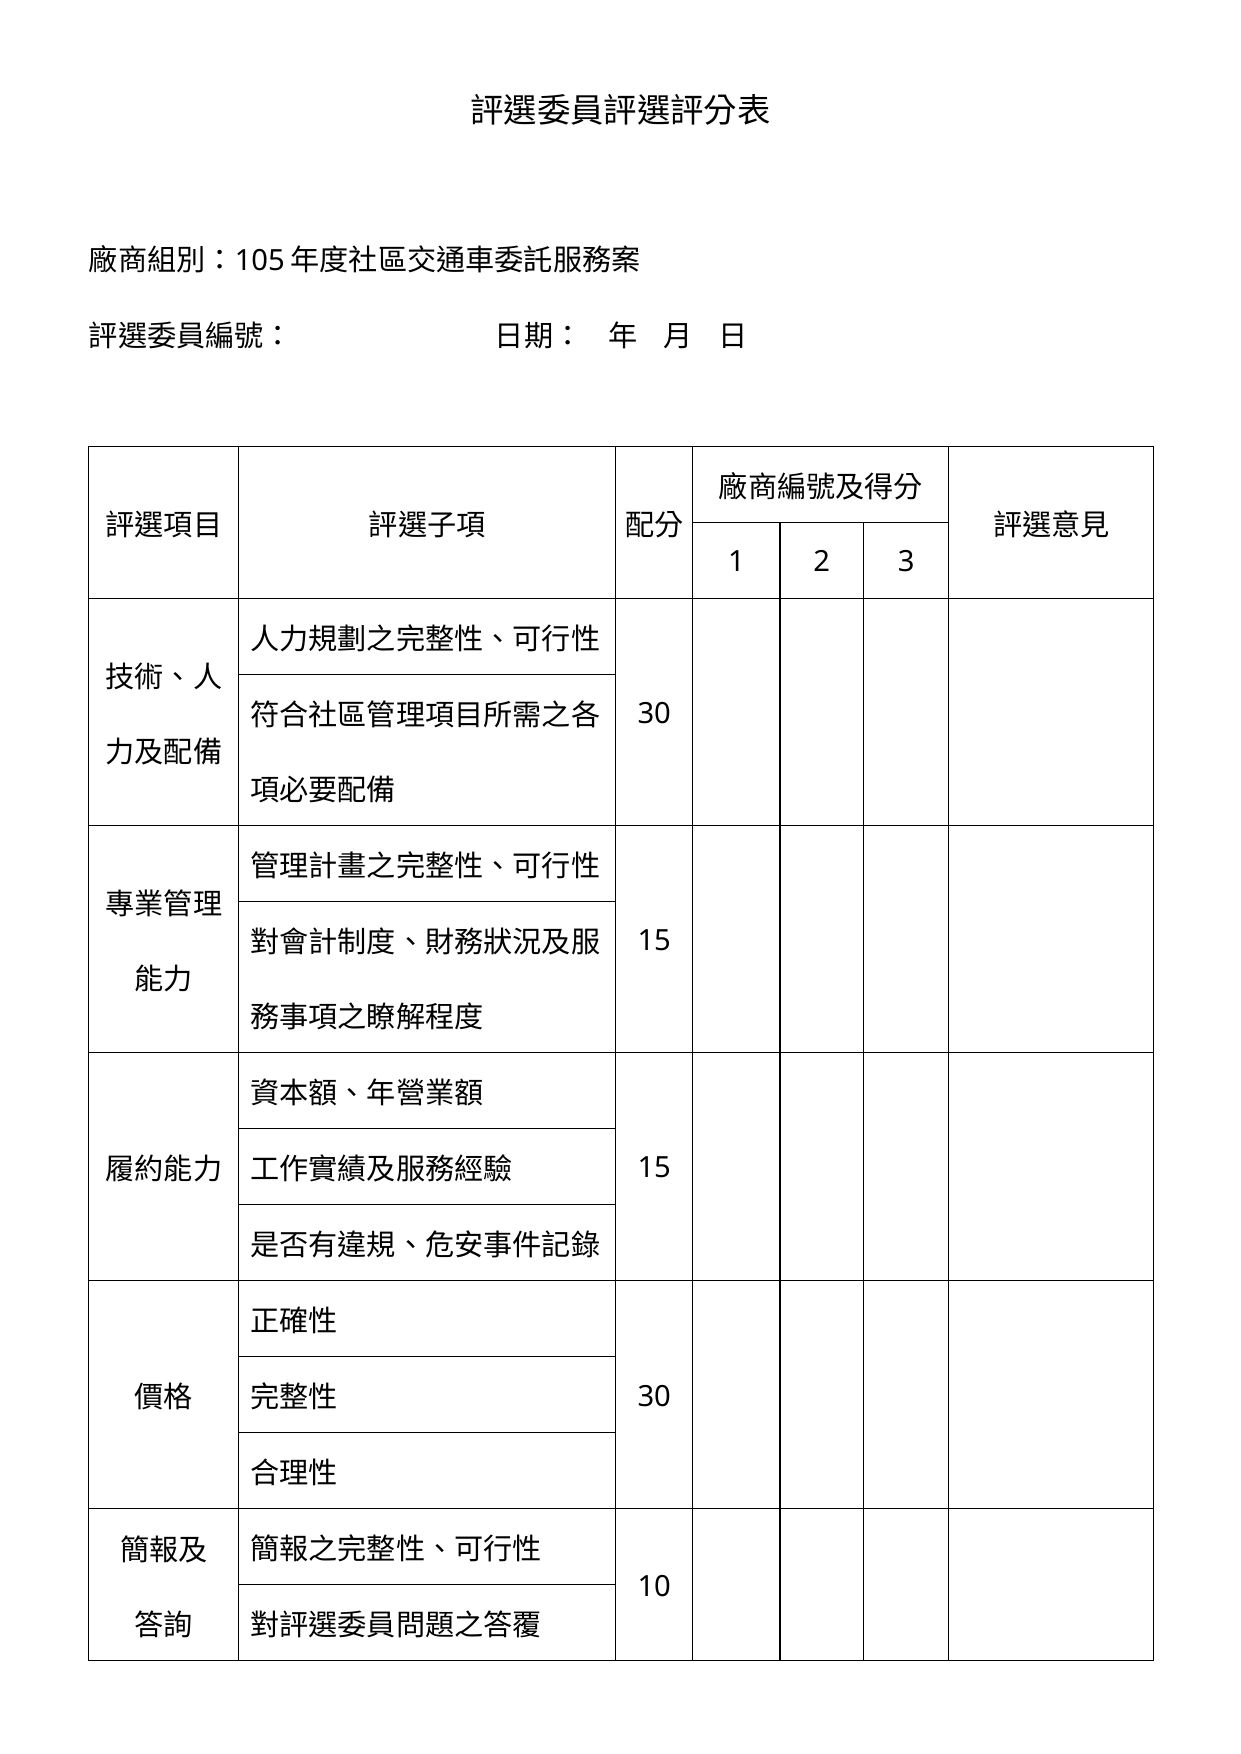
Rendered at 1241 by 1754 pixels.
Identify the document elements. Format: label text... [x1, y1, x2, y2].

table_cell 15 [616, 1053, 692, 1280]
table_cell [949, 1281, 1153, 1508]
table_cell [693, 1281, 779, 1508]
table_cell [949, 1509, 1153, 1660]
table_cell 履約能力 [89, 1053, 238, 1280]
table_cell [864, 1509, 948, 1660]
table_header 評選意見 [949, 447, 1153, 598]
table_cell [949, 599, 1153, 825]
table_cell 是否有違規、危安事件記錄 [239, 1205, 615, 1280]
table_cell [781, 1509, 863, 1660]
table_header 配分 [616, 447, 692, 598]
table_cell 人力規劃之完整性、可行性 [239, 599, 615, 674]
table_cell 3 [864, 523, 948, 598]
table_cell [949, 1053, 1153, 1280]
table_header 評選子項 [239, 447, 615, 598]
table_cell [693, 826, 779, 1052]
table_cell 2 [781, 523, 863, 598]
table_cell [693, 1509, 779, 1660]
text 評選委員評選評分表 [89, 71, 1152, 146]
table_cell [864, 599, 948, 825]
text 廠商組別：105年度社區交通車委託服務案 [89, 221, 1152, 296]
table_cell [781, 1281, 863, 1508]
table_cell 15 [616, 826, 692, 1052]
table_cell 簡報及 答詢 [89, 1509, 238, 1660]
table_cell [864, 826, 948, 1052]
table_cell 專業管理能力 [89, 826, 238, 1052]
table_cell [864, 1053, 948, 1280]
table_cell [949, 826, 1153, 1052]
text 評選委員編號： 日期： 年 月 日 [89, 296, 1153, 371]
table_cell [864, 1281, 948, 1508]
table_cell [781, 826, 863, 1052]
table_cell 價格 [89, 1281, 238, 1508]
table_cell 完整性 [239, 1357, 615, 1432]
table_cell 1 [693, 523, 779, 598]
table_cell 30 [616, 599, 692, 825]
table_cell 資本額、年營業額 [239, 1053, 615, 1128]
table_cell 正確性 [239, 1281, 615, 1356]
table_cell 工作實績及服務經驗 [239, 1129, 615, 1204]
table_cell [693, 1053, 779, 1280]
table_cell 對評選委員問題之答覆 [239, 1585, 615, 1660]
table_cell 技術、人力及配備 [89, 599, 238, 825]
table_cell 合理性 [239, 1433, 615, 1508]
table_cell 30 [616, 1281, 692, 1508]
table_cell 簡報之完整性、可行性 [239, 1509, 615, 1584]
table_cell [781, 1053, 863, 1280]
table_cell 符合社區管理項目所需之各項必要配備 [239, 675, 615, 825]
table_cell [781, 599, 863, 825]
table_header 廠商編號及得分 [693, 447, 948, 522]
table_cell [693, 599, 779, 825]
table_cell 管理計畫之完整性、可行性 [239, 826, 615, 901]
table_cell 對會計制度、財務狀況及服務事項之瞭解程度 [239, 902, 615, 1052]
table_cell 10 [616, 1509, 692, 1660]
table_header 評選項目 [89, 447, 238, 598]
